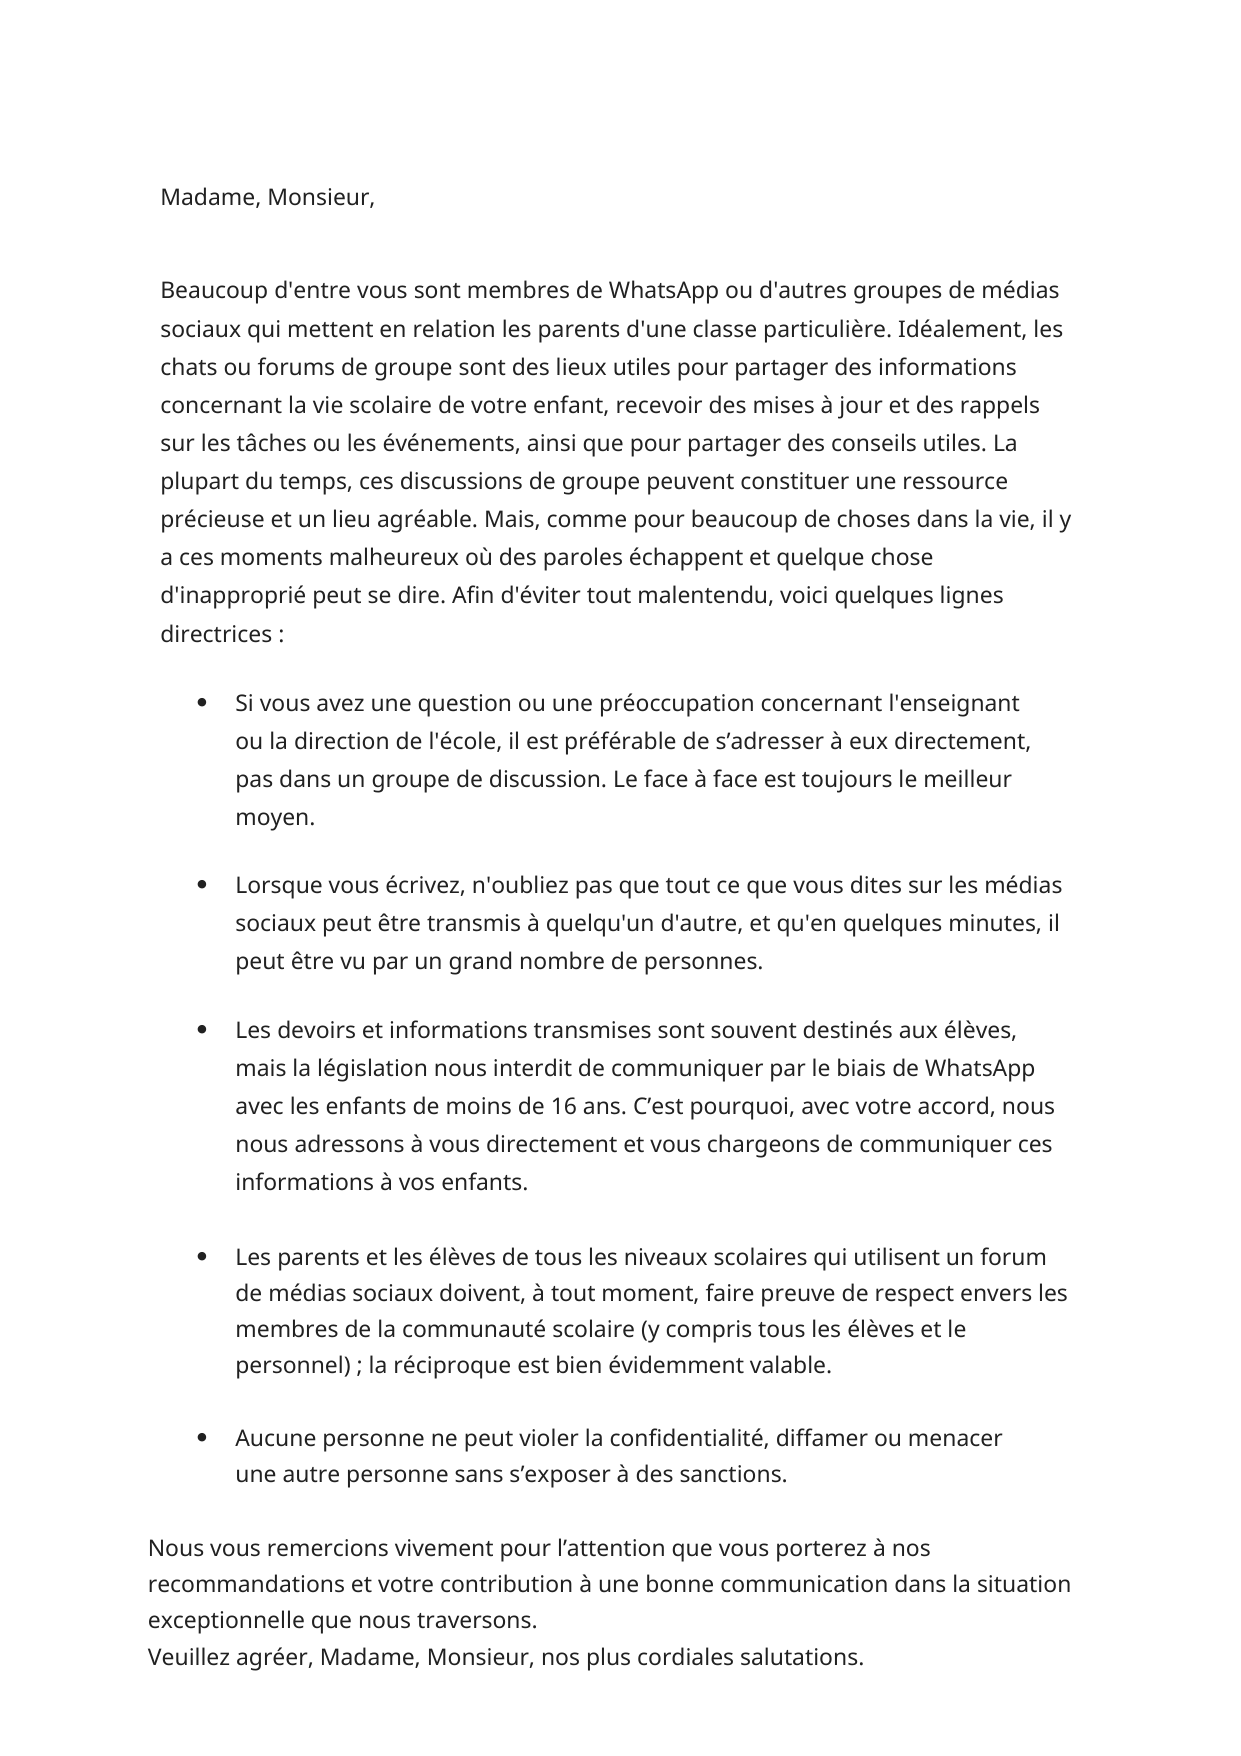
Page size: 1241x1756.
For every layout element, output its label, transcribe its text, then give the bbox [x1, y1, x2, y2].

list Les parents et les élèves de tous les niveaux scolaires qui utilisent un forum de médias sociaux doivent, à tout moment, faire preuve de respect envers les membres de la communauté scolaire (y compris tous les élèves et le personnel) ; la réciproque est bien évidemment valable. [198, 1241, 1077, 1380]
list Lorsque vous écrivez, n'oubliez pas que tout ce que vous dites sur les médias sociaux peut être transmis à quelqu'un d'autre, et qu'en quelques minutes, il peut être vu par un grand nombre de personnes. [198, 869, 1072, 976]
text Beaucoup d'entre vous sont membres de WhatsApp ou d'autres groupes de médias sociaux qui mettent en relation les parents d'une classe particulière. Idéalement, les chats ou forums de groupe sont des lieux utiles pour partager des informations concernant la vie scolaire de votre enfant, recevoir des mises à jour et des rappels sur les tâches ou les événements, ainsi que pour partager des conseils utiles. La plupart du temps, ces discussions de groupe peuvent constituer une ressource précieuse et un lieu agréable. Mais, comme pour beaucoup de choses dans la vie, il y a ces moments malheureux où des paroles échappent et quelque chose d'inapproprié peut se dire. Afin d'éviter tout malentendu, voici quelques lignes directrices : [160, 274, 1074, 649]
text Madame, Monsieur, [160, 181, 1093, 212]
list Les devoirs et informations transmises sont souvent destinés aux élèves, mais la législation nous interdit de communiquer par le biais de WhatsApp avec les enfants de moins de 16 ans. C’est pourquoi, avec votre accord, nous nous adressons à vous directement et vous chargeons de communiquer ces informations à vos enfants. [198, 1014, 1074, 1197]
list Si vous avez une question ou une préoccupation concernant l'enseignant ou la direction de l'école, il est préférable de s’adresser à eux directement, pas dans un groupe de discussion. Le face à face est toujours le meilleur moyen. [198, 687, 1038, 832]
text Nous vous remercions vivement pour l’attention que vous porterez à nos recommandations et votre contribution à une bonne communication dans la situation exceptionnelle que nous traversons. [148, 1532, 1093, 1635]
list Aucune personne ne peut violer la confidentialité, diffamer ou menacer une autre personne sans s’exposer à des sanctions. [198, 1422, 1009, 1489]
text Veuillez agréer, Madame, Monsieur, nos plus cordiales salutations. [148, 1641, 1009, 1672]
